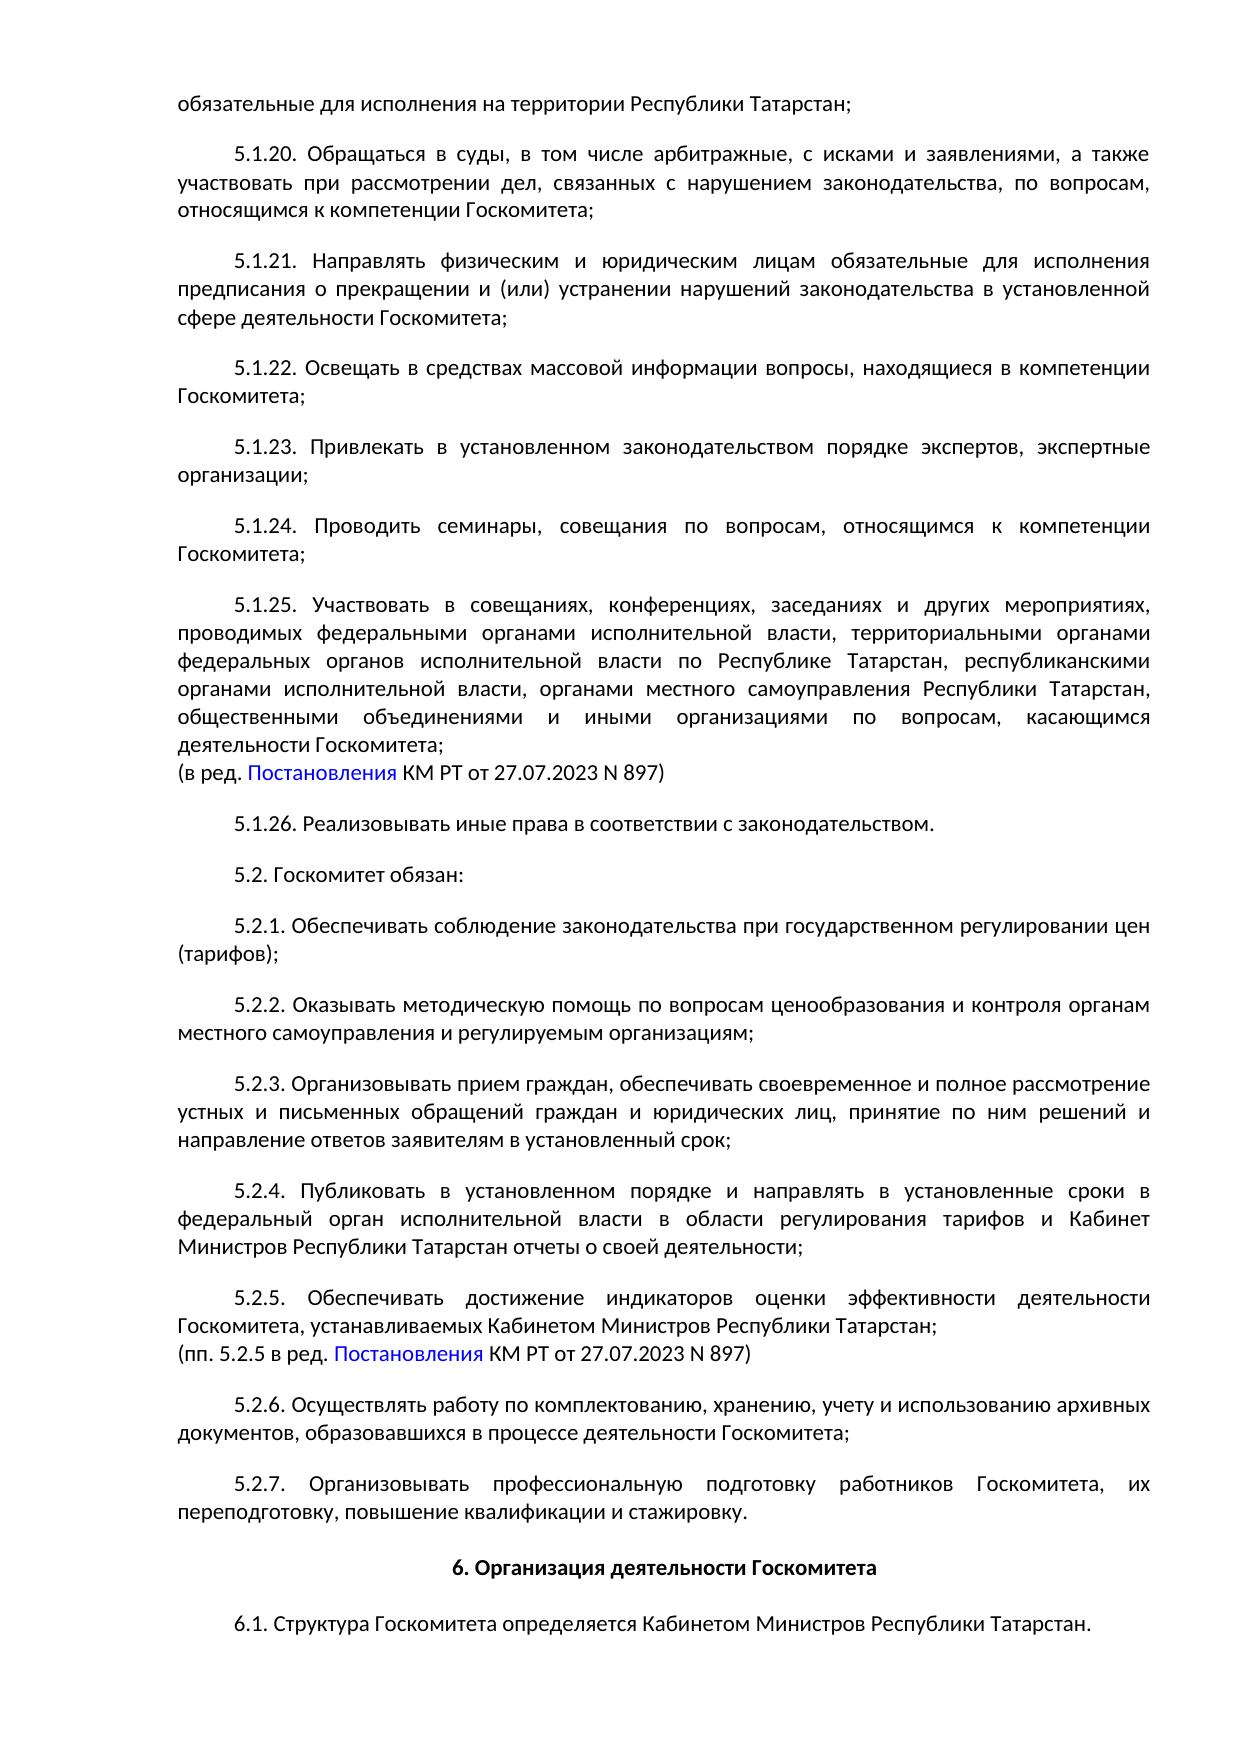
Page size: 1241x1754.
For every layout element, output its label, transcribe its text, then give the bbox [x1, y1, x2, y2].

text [177, 89, 1152, 117]
text 5.2.4. Публиковать в установленном порядке и направлять в установленные сроки в федеральный орган исполнительной власти в области регулирования тарифов и Кабинет Министров Республики Татарстан отчеты о своей деятельности; [177, 1176, 1152, 1260]
text 5.2.2. Оказывать методическую помощь по вопросам ценообразования и контроля органам местного самоуправления и регулируемым организациям; [177, 990, 1152, 1046]
text 5.2. Госкомитет обязан: [177, 860, 1152, 888]
text 5.2.3. Организовывать прием граждан, обеспечивать своевременное и полное рассмотрение устных и письменных обращений граждан и юридических лиц, принятие по ним решений и направление ответов заявителям в установленный срок; [177, 1069, 1152, 1153]
text 5.1.22. Освещать в средствах массовой информации вопросы, находящиеся в компетенции Госкомитета; [177, 353, 1152, 409]
text 6.1. Структура Госкомитета определяется Кабинетом Министров Республики Татарстан. [177, 1609, 1152, 1637]
title 6. Организация деятельности Госкомитета [177, 1553, 1152, 1581]
text 5.2.5. Обеспечивать достижение индикаторов оценки эффективности деятельности Госкомитета, устанавливаемых Кабинетом Министров Республики Татарстан; [177, 1283, 1152, 1339]
text 5.1.20. Обращаться в суды, в том числе арбитражные, с исками и заявлениями, а также участвовать при рассмотрении дел, связанных с нарушением законодательства, по вопросам, относящимся к компетенции Госкомитета; [177, 139, 1152, 224]
text 5.2.1. Обеспечивать соблюдение законодательства при государственном регулировании цен (тарифов); [177, 911, 1152, 967]
text 5.1.26. Реализовывать иные права в соответствии с законодательством. [177, 809, 1152, 837]
text 5.1.23. Привлекать в установленном законодательством порядке экспертов, экспертные организации; [177, 432, 1152, 488]
text (пп. 5.2.5 в ред. Постановления КМ РТ от 27.07.2023 N 897) [177, 1339, 1152, 1367]
text 5.1.21. Направлять физическим и юридическим лицам обязательные для исполнения предписания о прекращении и (или) устранении нарушений законодательства в установленной сфере деятельности Госкомитета; [177, 247, 1152, 331]
text 5.1.24. Проводить семинары, совещания по вопросам, относящимся к компетенции Госкомитета; [177, 511, 1152, 567]
text 5.2.7. Организовывать профессиональную подготовку работников Госкомитета, их переподготовку, повышение квалификации и стажировку. [177, 1469, 1152, 1525]
text 5.2.6. Осуществлять работу по комплектованию, хранению, учету и использованию архивных документов, образовавшихся в процессе деятельности Госкомитета; [177, 1390, 1152, 1446]
text (в ред. Постановления КМ РТ от 27.07.2023 N 897) [177, 758, 1152, 787]
text 5.1.25. Участвовать в совещаниях, конференциях, заседаниях и других мероприятиях, проводимых федеральными органами исполнительной власти, территориальными органами федеральных органов исполнительной власти по Республике Татарстан, республиканскими органами исполнительной власти, органами местного самоуправления Республики Татарстан, общественными объединениями и иными организациями по вопросам, касающимся деятельности Госкомитета; [177, 590, 1152, 758]
